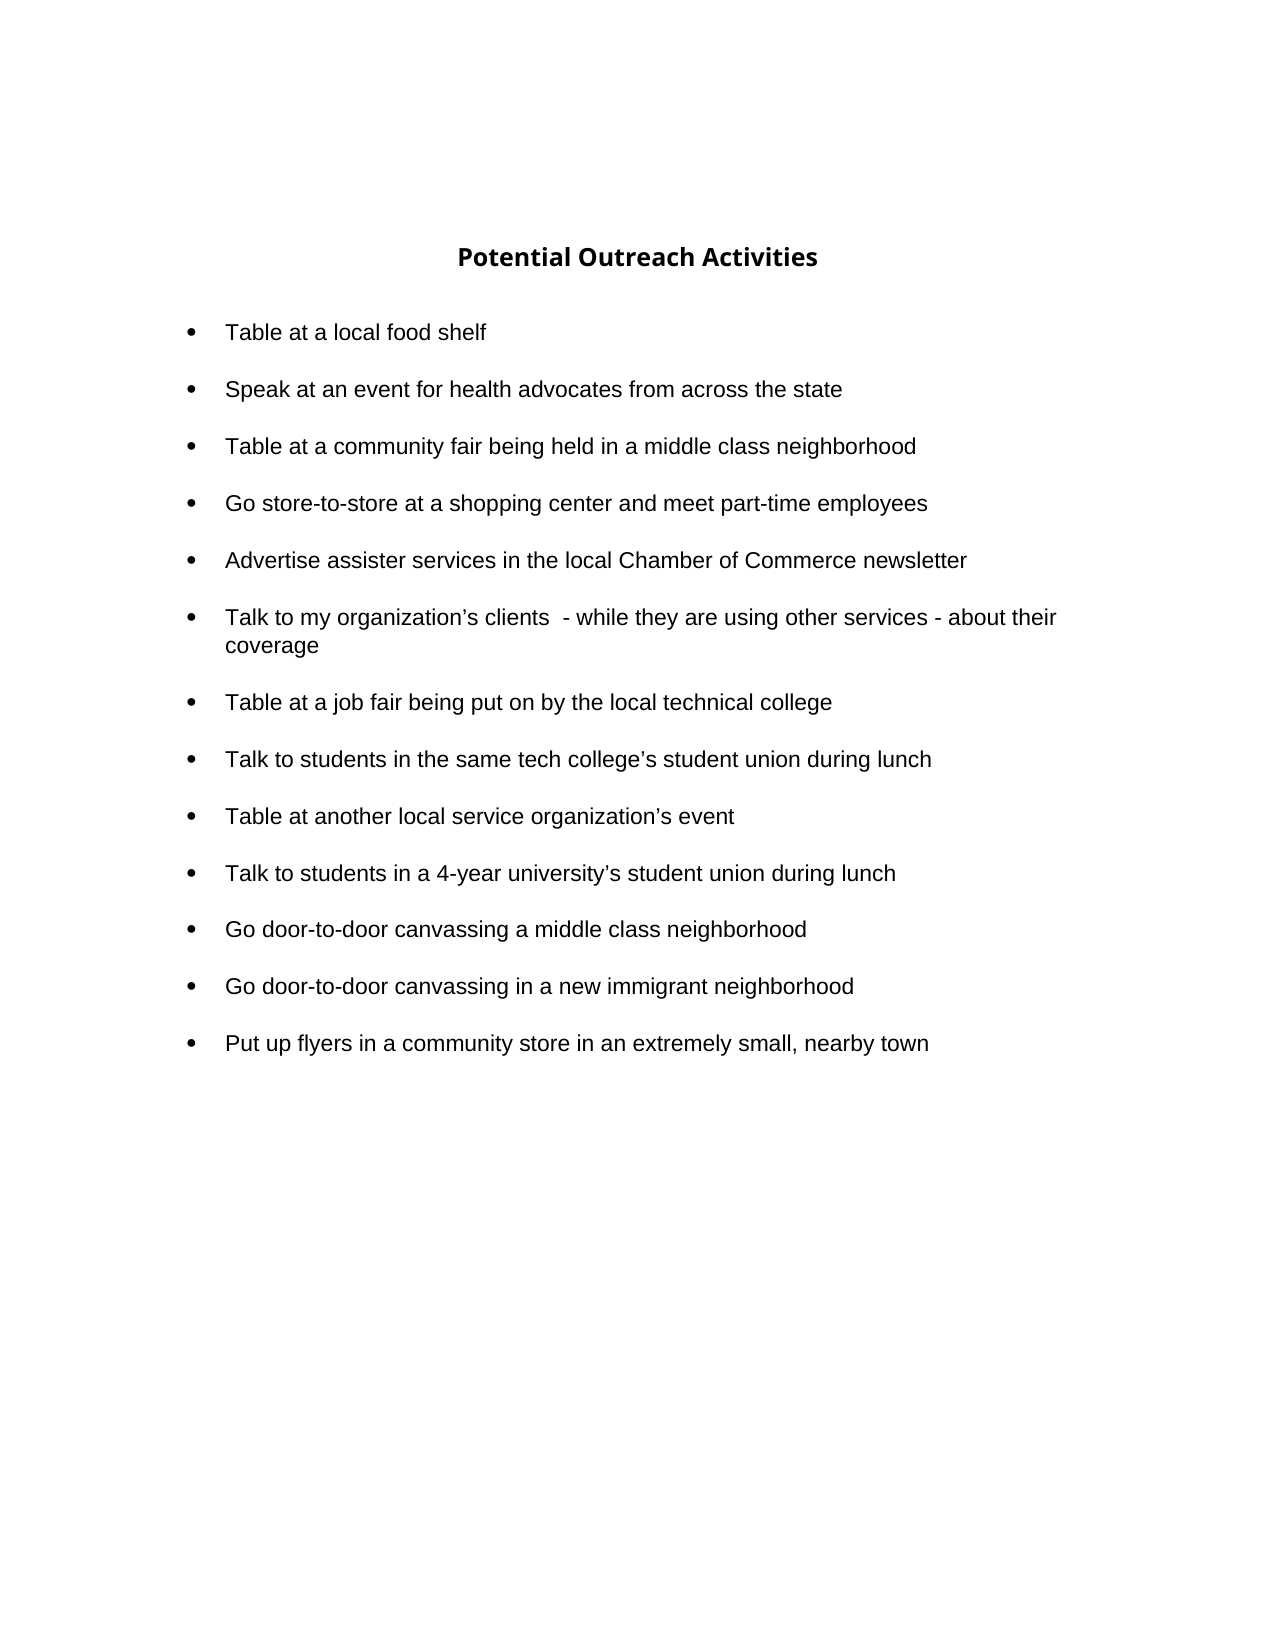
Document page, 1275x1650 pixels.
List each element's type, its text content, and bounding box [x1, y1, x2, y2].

list Talk to students in a 4-year university’s student union during lunch [187, 859, 1125, 886]
list Go store-to-store at a shopping center and meet part-time employees [187, 490, 1125, 516]
list Table at a community fair being held in a middle class neighborhood [187, 433, 1125, 459]
list Go door-to-door canvassing in a new immigrant neighborhood [187, 973, 1125, 999]
list Table at another local service organization’s event [187, 803, 1125, 829]
list Talk to students in the same tech college’s student union during lunch [187, 746, 1125, 772]
text Potential Outreach Activities [150, 240, 1125, 274]
list Speak at an event for health advocates from across the state [187, 376, 1125, 402]
list Advertise assister services in the local Chamber of Commerce newsletter [187, 547, 1125, 573]
list Talk to my organization’s clients - while they are using other services - about their coverage [187, 603, 1125, 658]
list Go door-to-door canvassing a middle class neighborhood [187, 916, 1125, 943]
list Put up flyers in a community store in an extremely small, nearby town [187, 1030, 1125, 1056]
list Table at a local food shelf [187, 319, 1125, 346]
list Table at a job fair being put on by the local technical college [187, 689, 1125, 715]
